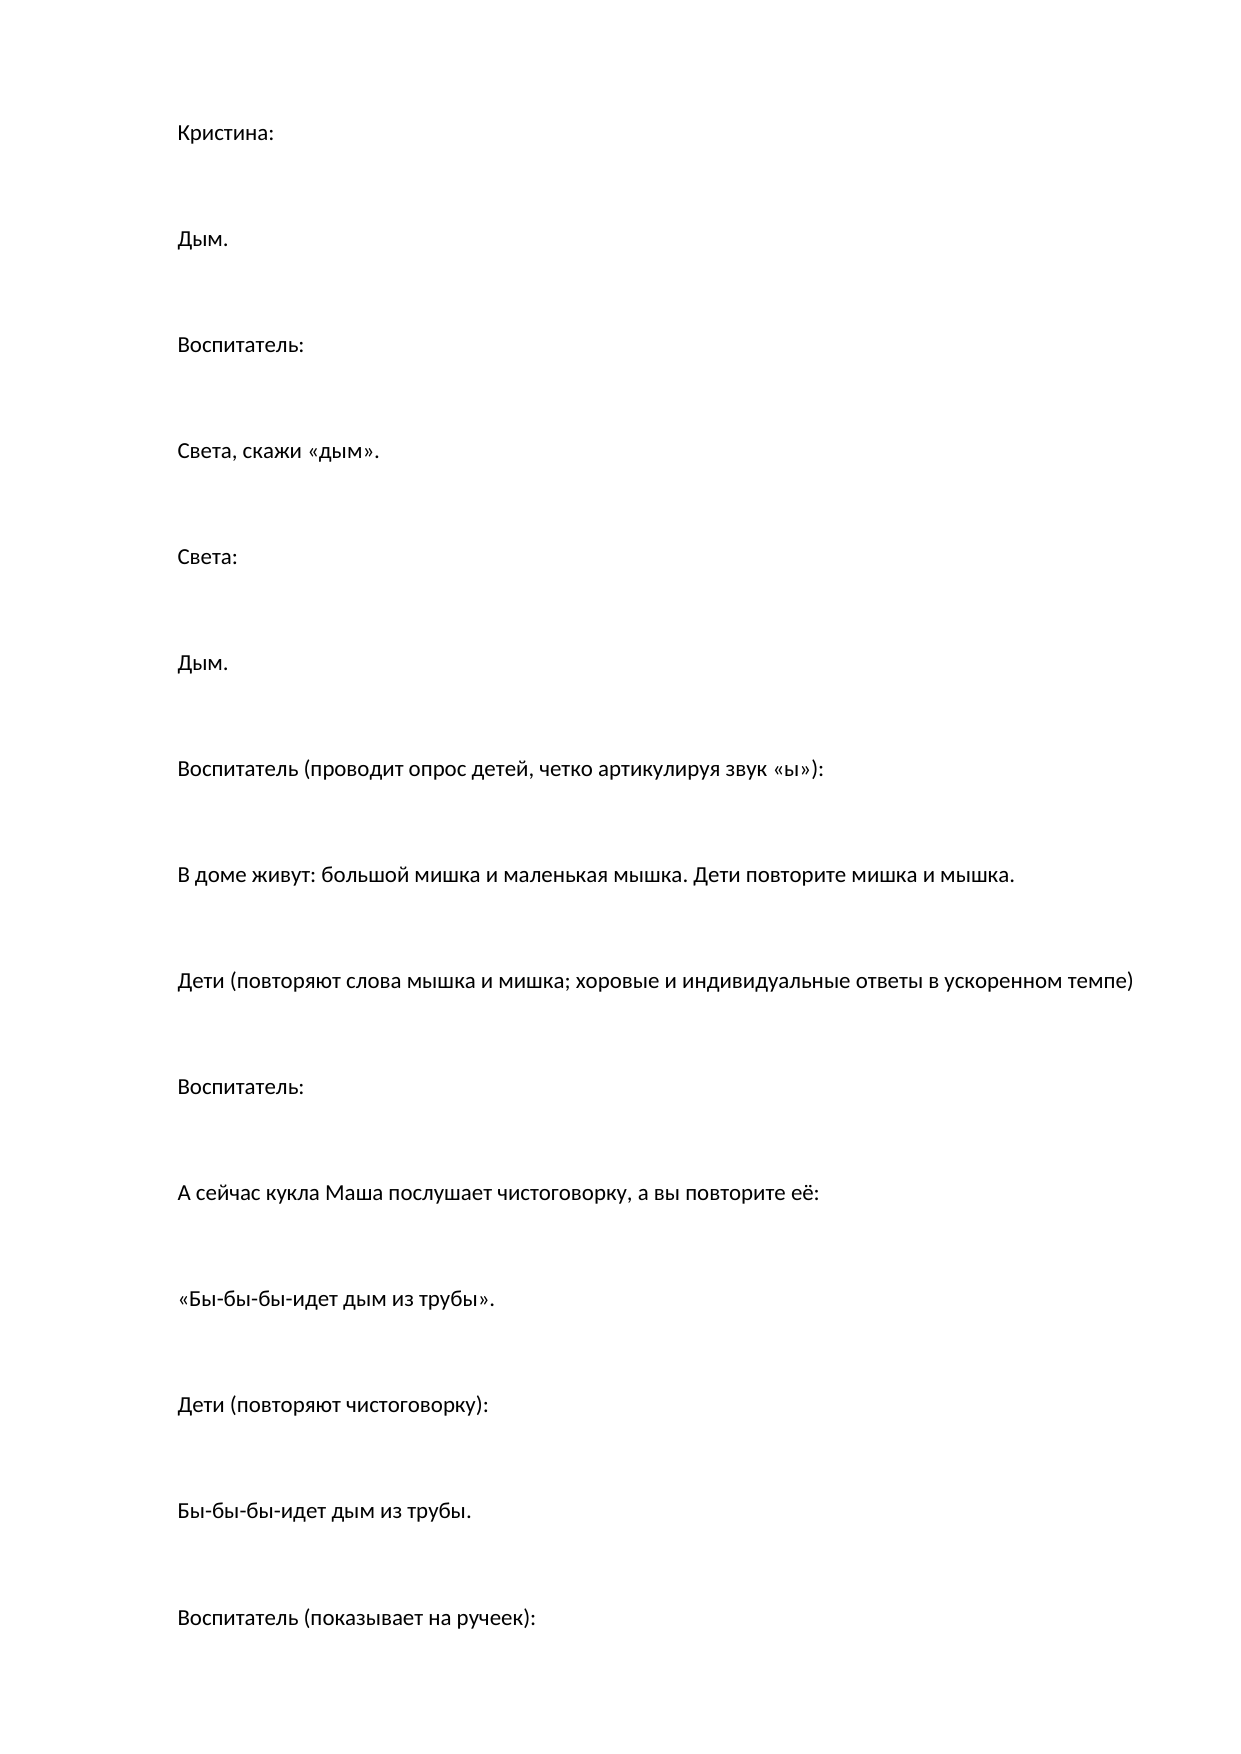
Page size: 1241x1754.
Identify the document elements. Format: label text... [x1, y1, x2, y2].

text А сейчас кукла Маша послушает чистоговорку, а вы повторите её: [177, 1178, 1152, 1207]
text Воспитатель: [177, 1072, 1152, 1101]
text Света: [177, 542, 1152, 570]
text Дети (повторяют чистоговорку): [177, 1391, 1152, 1419]
text Дым. [177, 648, 1152, 676]
text Воспитатель (проводит опрос детей, четко артикулируя звук «ы»): [177, 754, 1152, 782]
text В доме живут: большой мишка и маленькая мышка. Дети повторите мишка и мышка. [177, 860, 1152, 888]
text Дым. [177, 224, 1152, 252]
text Бы-бы-бы-идет дым из трубы. [177, 1497, 1152, 1525]
text «Бы-бы-бы-идет дым из трубы». [177, 1284, 1152, 1313]
text Воспитатель (показывает на ручеек): [177, 1603, 1152, 1631]
text Воспитатель: [177, 330, 1152, 358]
text Кристина: [177, 118, 1152, 146]
text Света, скажи «дым». [177, 436, 1152, 464]
text Дети (повторяют слова мышка и мишка; хоровые и индивидуальные ответы в ускоренном темпе) [177, 966, 1152, 994]
